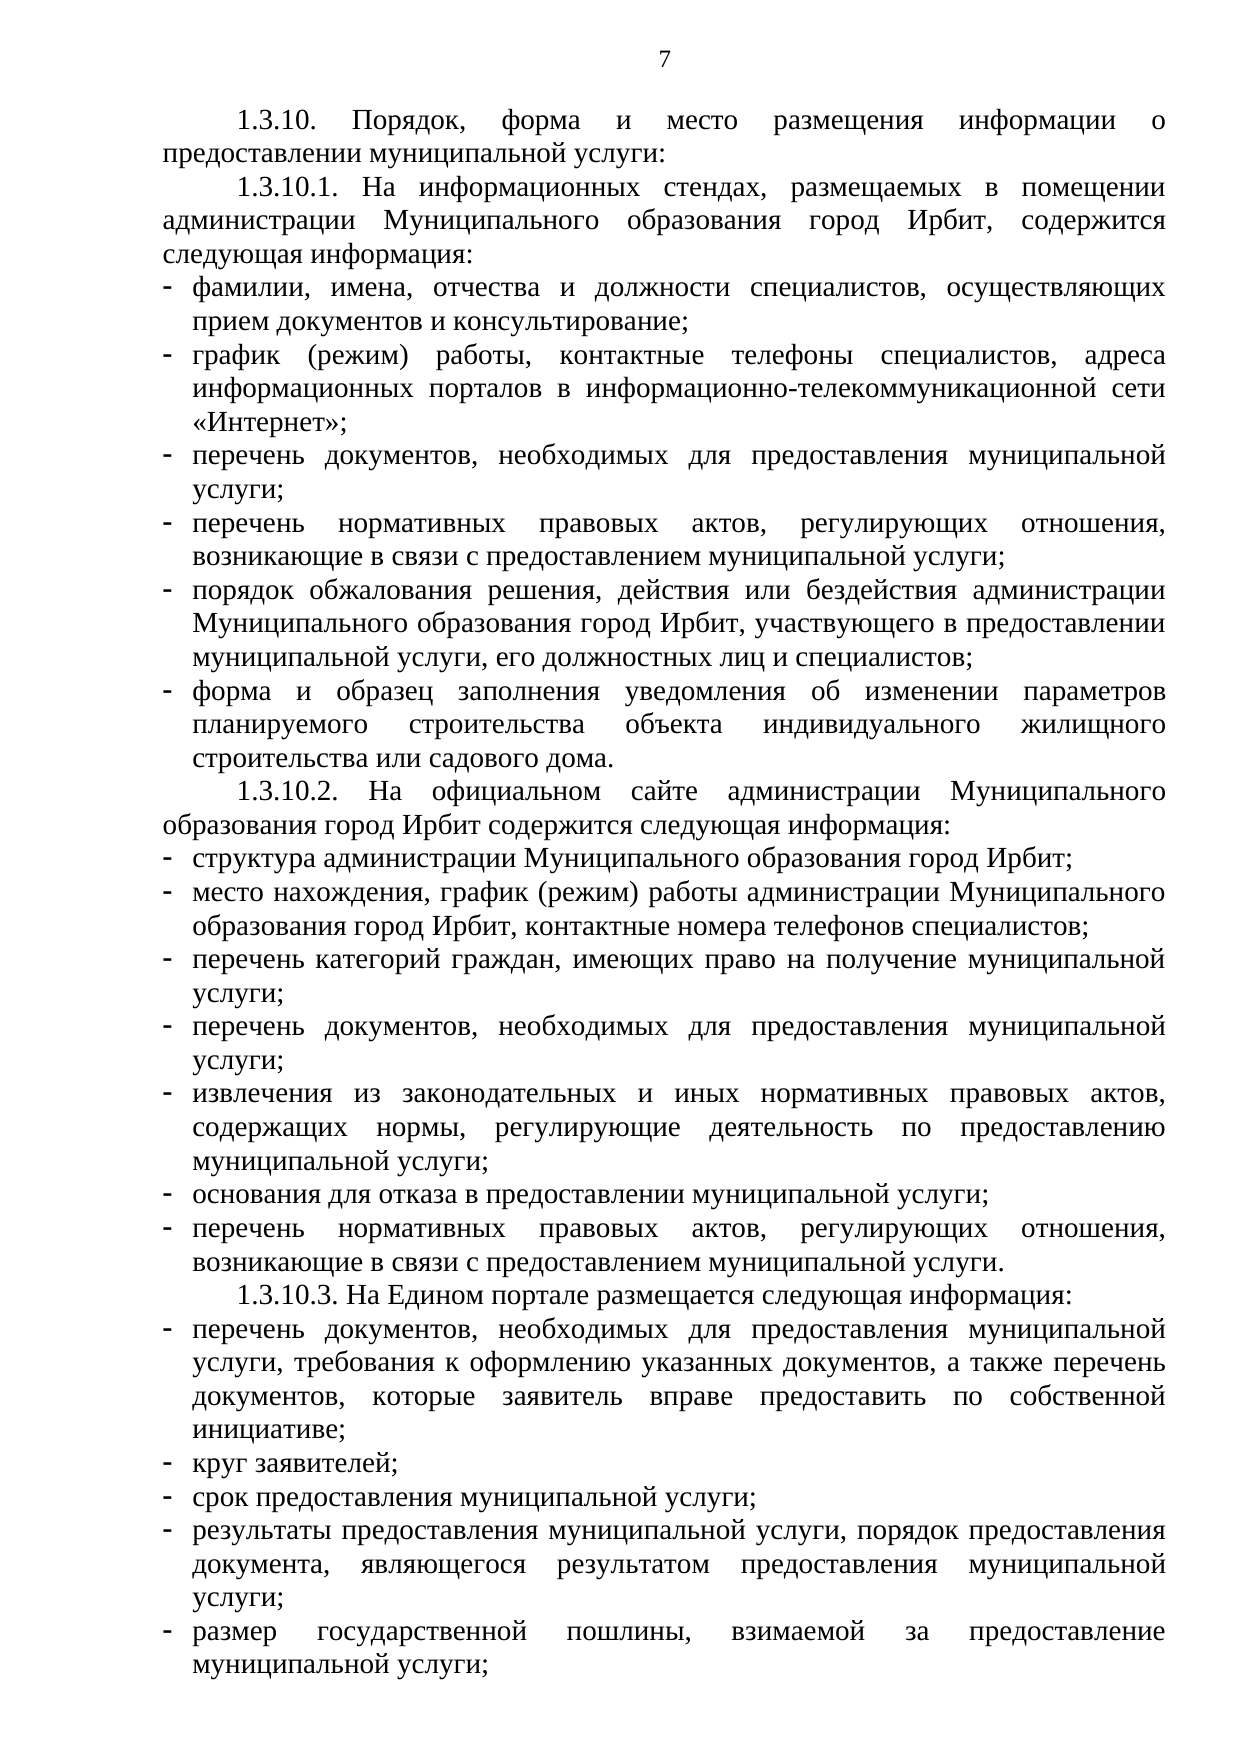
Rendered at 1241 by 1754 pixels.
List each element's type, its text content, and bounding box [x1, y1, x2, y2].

text 1.3.10.3. На Едином портале размещается следующая информация: [162, 1277, 1167, 1311]
list форма и образец заполнения уведомления об изменении параметров планируемого строительства объекта индивидуального жилищного строительства или садового дома. [162, 673, 1167, 773]
list перечень нормативных правовых актов, регулирующих отношения, возникающие в связи с предоставлением муниципальной услуги. [162, 1210, 1167, 1277]
list результаты предоставления муниципальной услуги, порядок предоставления документа, являющегося результатом предоставления муниципальной услуги; [162, 1512, 1167, 1613]
list извлечения из законодательных и иных нормативных правовых актов, содержащих нормы, регулирующие деятельность по предоставлению муниципальной услуги; [162, 1076, 1167, 1176]
list срок предоставления муниципальной услуги; [162, 1479, 1167, 1512]
list график (режим) работы, контактные телефоны специалистов, адреса информационных порталов в информационно-телекоммуникационной сети «Интернет»; [162, 337, 1167, 437]
text 1.3.10.1. На информационных стендах, размещаемых в помещении администрации Муниципального образования город Ирбит, содержится следующая информация: [162, 169, 1167, 269]
text 1.3.10. Порядок, форма и место размещения информации о предоставлении муниципальной услуги: [162, 102, 1167, 169]
list перечень документов, необходимых для предоставления муниципальной услуги, требования к оформлению указанных документов, а также перечень документов, которые заявитель вправе предоставить по собственной инициативе; [162, 1311, 1167, 1445]
list основания для отказа в предоставлении муниципальной услуги; [162, 1176, 1167, 1210]
list структура администрации Муниципального образования город Ирбит; [162, 840, 1167, 874]
list перечень категорий граждан, имеющих право на получение муниципальной услуги; [162, 941, 1167, 1008]
list перечень документов, необходимых для предоставления муниципальной услуги; [162, 1008, 1167, 1076]
list перечень документов, необходимых для предоставления муниципальной услуги; [162, 437, 1167, 505]
list размер государственной пошлины, взимаемой за предоставление муниципальной услуги; [162, 1613, 1167, 1680]
text 1.3.10.2. На официальном сайте администрации Муниципального образования город Ирбит содержится следующая информация: [162, 773, 1167, 840]
list порядок обжалования решения, действия или бездействия администрации Муниципального образования город Ирбит, участвующего в предоставлении муниципальной услуги, его должностных лиц и специалистов; [162, 572, 1167, 673]
list место нахождения, график (режим) работы администрации Муниципального образования город Ирбит, контактные номера телефонов специалистов; [162, 874, 1167, 941]
list фамилии, имена, отчества и должности специалистов, осуществляющих прием документов и консультирование; [162, 269, 1167, 337]
list круг заявителей; [162, 1445, 1167, 1479]
list перечень нормативных правовых актов, регулирующих отношения, возникающие в связи с предоставлением муниципальной услуги; [162, 505, 1167, 572]
